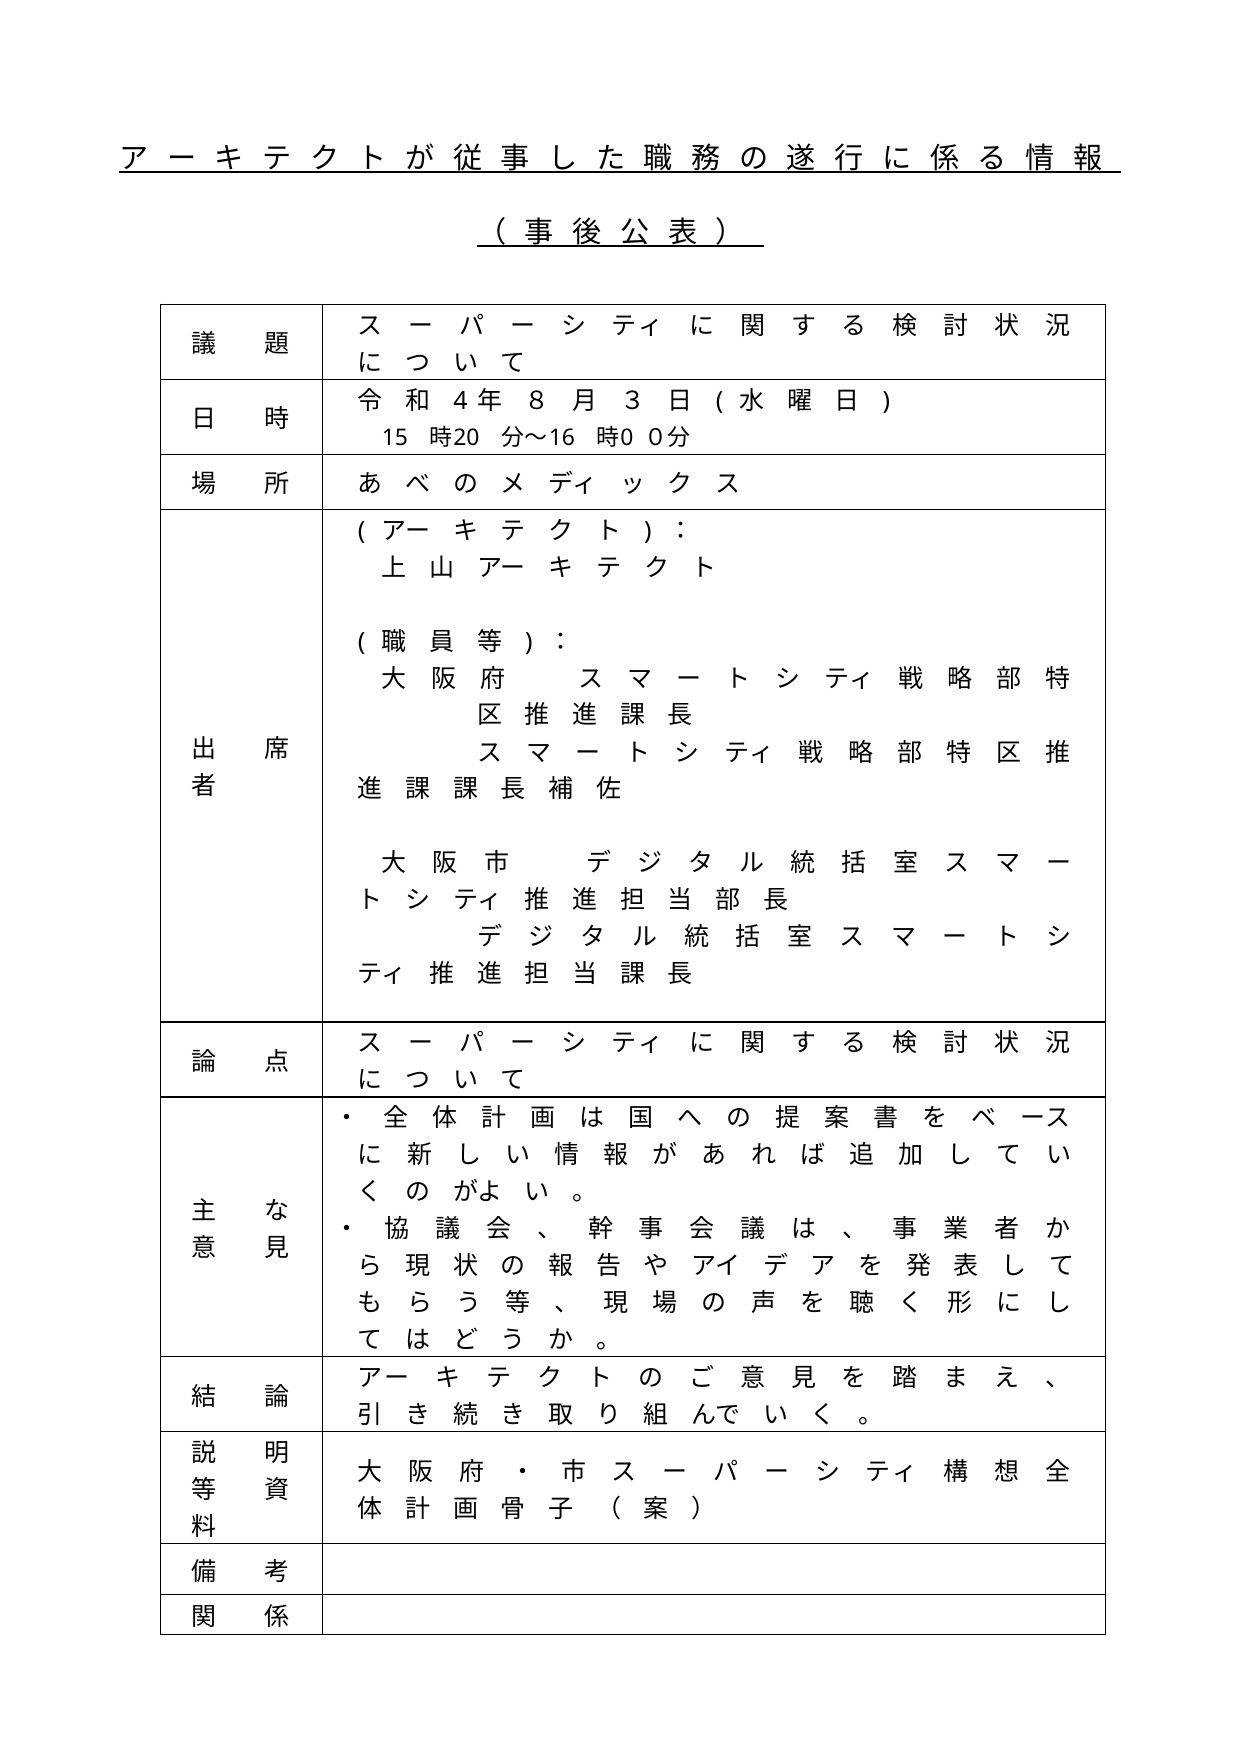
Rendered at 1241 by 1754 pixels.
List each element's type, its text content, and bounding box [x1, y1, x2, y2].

table_cell [323, 1595, 1105, 1634]
table_cell 説明等資料 [161, 1432, 322, 1543]
table_cell 出席者 [161, 510, 322, 1021]
text アーキテクトが従事した職務の遂行に係る情報（事後公表） [119, 119, 1121, 171]
table_cell 令和4年８月３日(水曜日) 15時20分～16時0０分 [323, 380, 1105, 454]
table_cell (アーキテクト)： 上山アーキテクト (職員等)： 大阪府 スマートシティ戦略部特区推進課長 スマートシティ戦略部特区推進課課長補佐 大阪市 デジタル統括室スマートシティ推進担当部長 デジタル統括室スマートシティ推進担当課長 [323, 510, 1105, 1021]
table_cell アーキテクトのご意見を踏まえ、引き続き取り組んでいく。 [323, 1357, 1105, 1431]
table_cell 備考 [161, 1544, 322, 1594]
table_cell 日時 [161, 380, 322, 454]
table_header 議題 [161, 305, 322, 379]
table_cell 関係部局 （室課） [161, 1595, 322, 1634]
table_header スーパーシティに関する検討状況について [323, 305, 1105, 379]
table_cell 主な意見 [161, 1098, 322, 1356]
text アーキテクトが従事した職務の遂行に係る情報（事後公表） [119, 173, 1121, 267]
table_cell スーパーシティに関する検討状況について [323, 1023, 1105, 1096]
table_cell あべのメディックス [323, 455, 1105, 509]
table_cell 大阪府・市スーパーシティ構想全体計画骨子（案） [323, 1432, 1105, 1543]
table_cell 場所 [161, 455, 322, 509]
table_cell 論点 [161, 1023, 322, 1096]
table_cell ・全体計画は国への提案書をベースに新しい情報があれば追加していくのがよい。 ・協議会、幹事会議は、事業者から現状の報告やアイデアを発表してもらう等、現場の声を聴く形にしてはどうか。 [323, 1098, 1105, 1356]
table_cell 結論 [161, 1357, 322, 1431]
table_cell [323, 1544, 1105, 1594]
